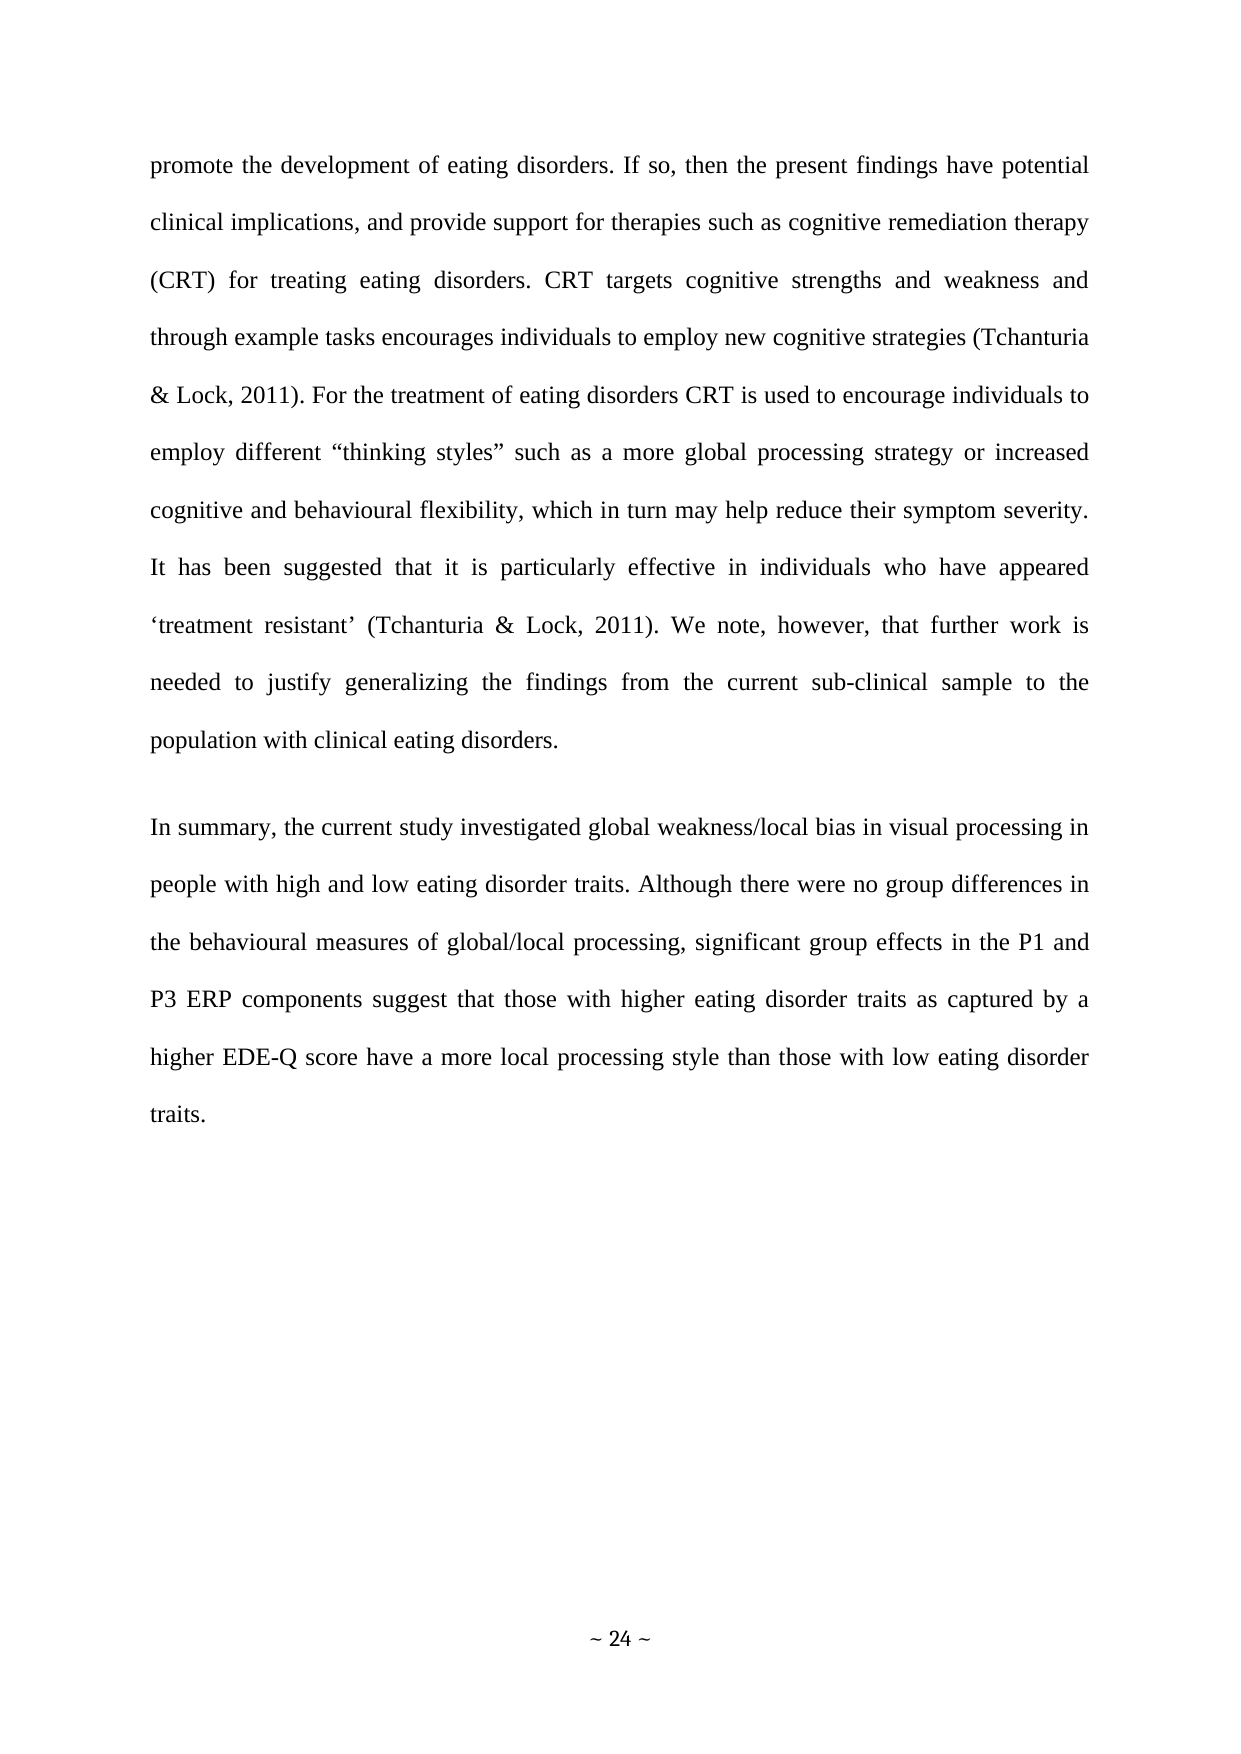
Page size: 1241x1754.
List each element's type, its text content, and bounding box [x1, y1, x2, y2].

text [150, 150, 1090, 754]
text In summary, the current study investigated global weakness/local bias in visual processing in people with high and low eating disorder traits. Although there were no group differences in the behavioural measures of global/local processing, significant group effects in the P1 and P3 ERP components suggest that those with higher eating disorder traits as captured by a higher EDE-Q score have a more local processing style than those with low eating disorder traits. [150, 812, 1090, 1128]
